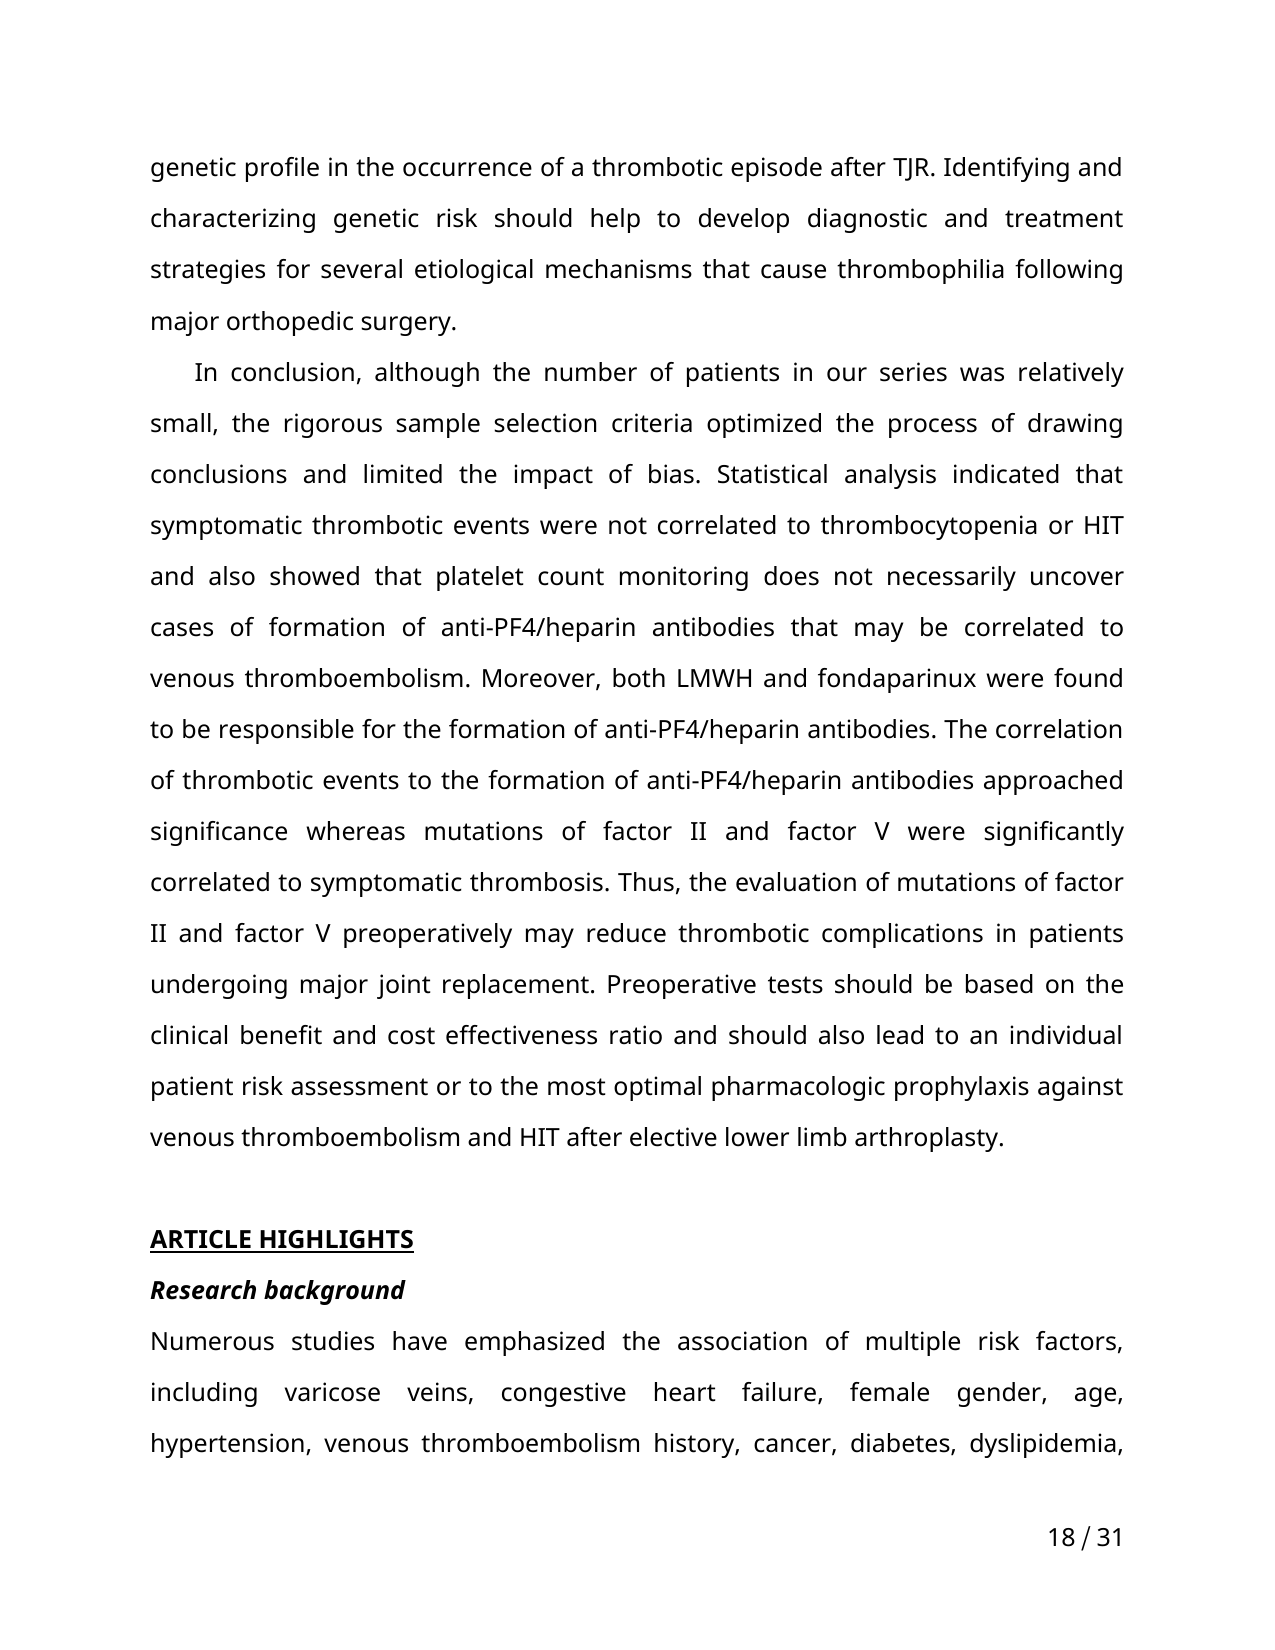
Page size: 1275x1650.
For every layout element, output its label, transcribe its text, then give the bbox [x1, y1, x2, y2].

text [150, 150, 1125, 337]
text In conclusion, although the number of patients in our series was relatively small, the rigorous sample selection criteria optimized the process of drawing conclusions and limited the impact of bias. Statistical analysis indicated that symptomatic thrombotic events were not correlated to thrombocytopenia or HIT and also showed that platelet count monitoring does not necessarily uncover cases of formation of anti-PF4/heparin antibodies that may be correlated to venous thromboembolism. Moreover, both LMWH and fondaparinux were found to be responsible for the formation of anti-PF4/heparin antibodies. The correlation of thrombotic events to the formation of anti-PF4/heparin antibodies approached significance whereas mutations of factor II and factor V were significantly correlated to symptomatic thrombosis. Thus, the evaluation of mutations of factor II and factor V preoperatively may reduce thrombotic complications in patients undergoing major joint replacement. Preoperative tests should be based on the clinical benefit and cost effectiveness ratio and should also lead to an individual patient risk assessment or to the most optimal pharmacologic prophylaxis against venous thromboembolism and HIT after elective lower limb arthroplasty. [150, 354, 1125, 1154]
text Research background [150, 1273, 1125, 1307]
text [150, 1324, 1125, 1460]
text ARTICLE HIGHLIGHTS [150, 1222, 1125, 1256]
